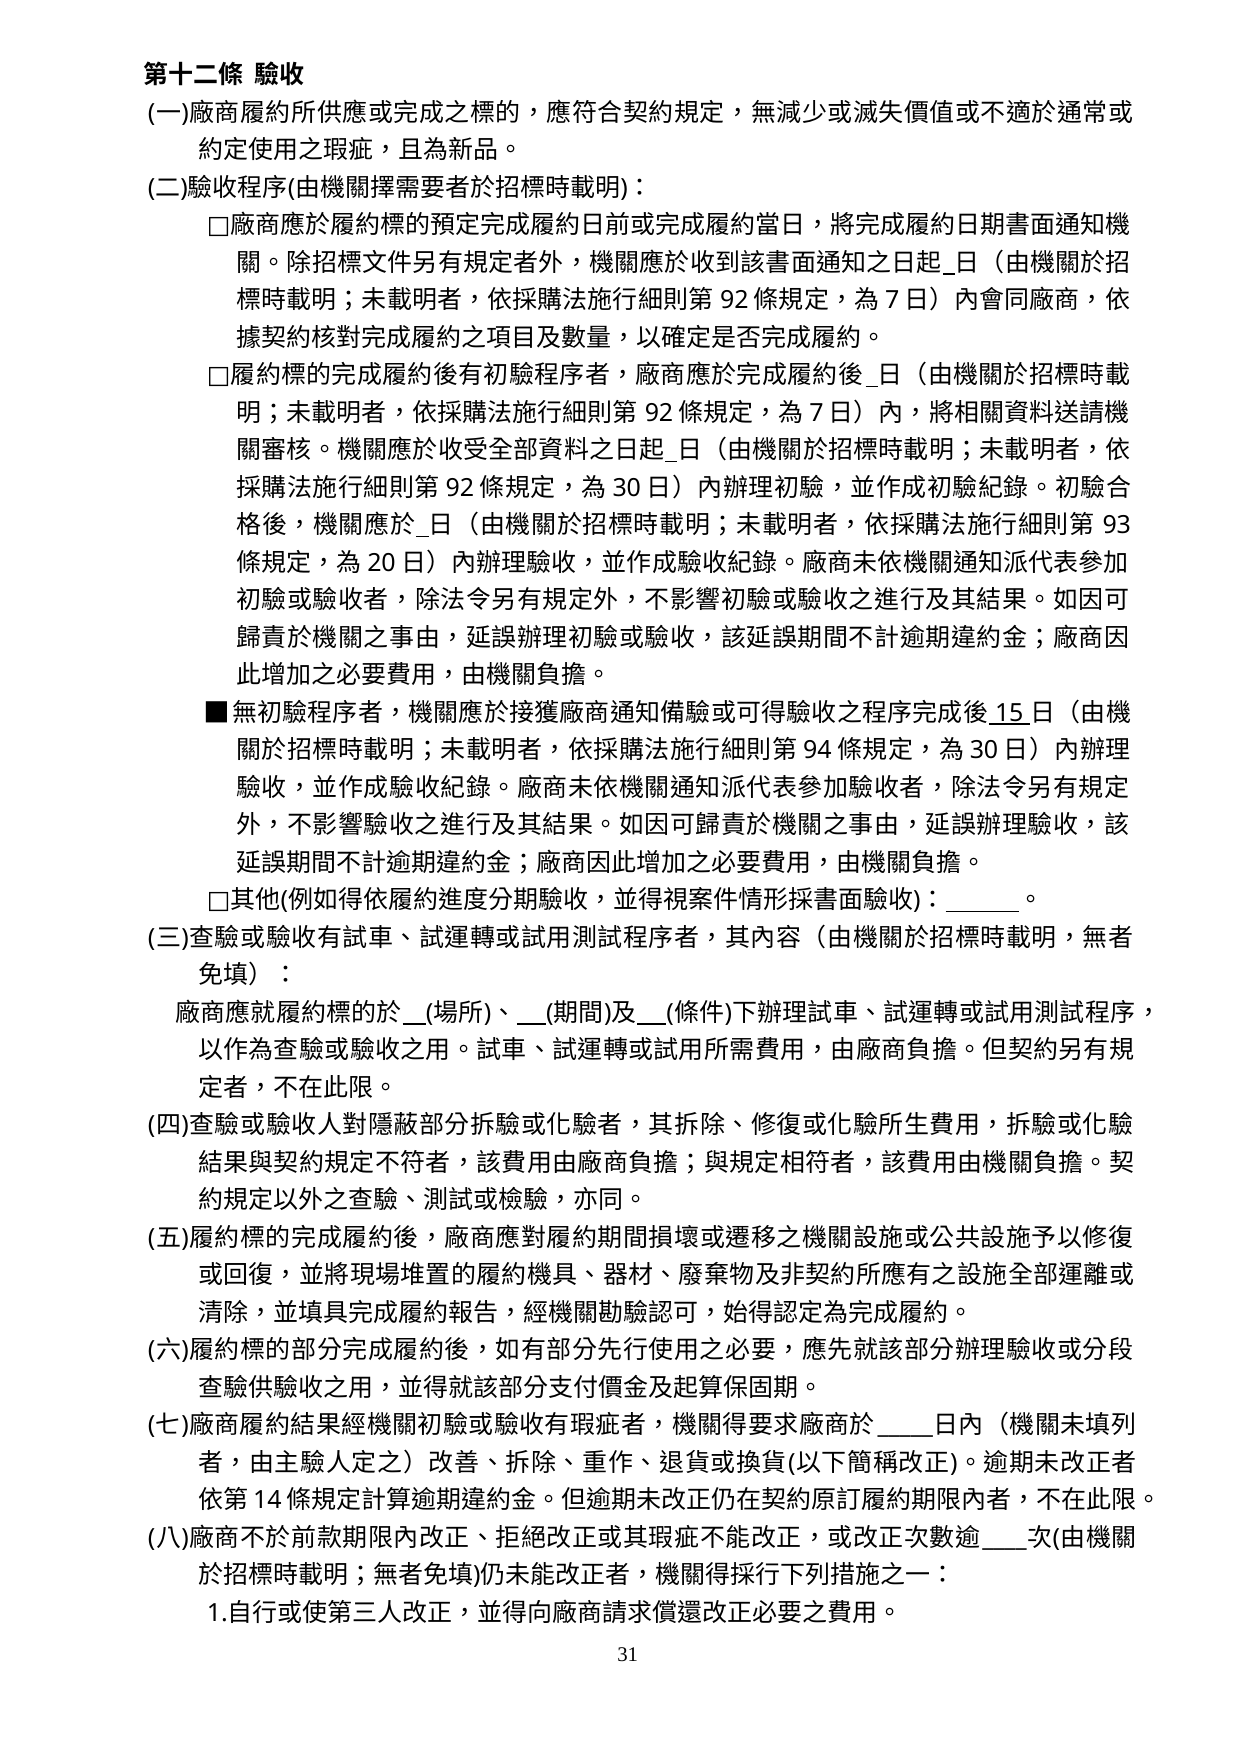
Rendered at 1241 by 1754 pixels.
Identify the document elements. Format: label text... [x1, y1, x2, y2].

text (四)查驗或驗收人對隱蔽部分拆驗或化驗者，其拆除、修復或化驗所生費用，拆驗或化驗結果與契約規定不符者，該費用由廠商負擔；與規定相符者，該費用由機關負擔。契約規定以外之查驗、測試或檢驗，亦同。 [148, 1104, 1137, 1216]
text □履約標的完成履約後有初驗程序者，廠商應於完成履約後 日（由機關於招標時載明；未載明者，依採購法施行細則第92條規定，為7日）內，將相關資料送請機關審核。機關應於收受全部資料之日起 日（由機關於招標時載明；未載明者，依採購法施行細則第92條規定，為30日）內辦理初驗，並作成初驗紀錄。初驗合格後，機關應於 日（由機關於招標時載明；未載明者，依採購法施行細則第93條規定，為20日）內辦理驗收，並作成驗收紀錄。廠商未依機關通知派代表參加初驗或驗收者，除法令另有規定外，不影響初驗或驗收之進行及其結果。如因可歸責於機關之事由，延誤辦理初驗或驗收，該延誤期間不計逾期違約金；廠商因此增加之必要費用，由機關負擔。 [207, 354, 1131, 691]
text (二)驗收程序(由機關擇需要者於招標時載明)： [148, 166, 1137, 204]
text (五)履約標的完成履約後，廠商應對履約期間損壞或遷移之機關設施或公共設施予以修復或回復，並將現場堆置的履約機具、器材、廢棄物及非契約所應有之設施全部運離或清除，並填具完成履約報告，經機關勘驗認可，始得認定為完成履約。 [148, 1216, 1137, 1329]
text 廠商應就履約標的於 (場所)、 (期間)及 (條件)下辦理試車、試運轉或試用測試程序，以作為查驗或驗收之用。試車、試運轉或試用所需費用，由廠商負擔。但契約另有規定者，不在此限。 [148, 991, 1137, 1104]
text 1.自行或使第三人改正，並得向廠商請求償還改正必要之費用。 [207, 1591, 1131, 1629]
text □其他(例如得依履約進度分期驗收，並得視案件情形採書面驗收)： 。 [207, 879, 1131, 916]
text (一)廠商履約所供應或完成之標的，應符合契約規定，無減少或滅失價值或不適於通常或約定使用之瑕疵，且為新品。 [148, 91, 1137, 166]
text (三)查驗或驗收有試車、試運轉或試用測試程序者，其內容（由機關於招標時載明，無者免填）： [148, 916, 1137, 991]
text (八)廠商不於前款期限內改正、拒絕改正或其瑕疵不能改正，或改正次數逾____次(由機關於招標時載明；無者免填)仍未能改正者，機關得採行下列措施之一： [148, 1516, 1137, 1591]
text □廠商應於履約標的預定完成履約日前或完成履約當日，將完成履約日期書面通知機關。除招標文件另有規定者外，機關應於收到該書面通知之日起 日（由機關於招標時載明；未載明者，依採購法施行細則第92條規定，為7日）內會同廠商，依據契約核對完成履約之項目及數量，以確定是否完成履約。 [207, 204, 1131, 354]
text 第十二條 驗收 [118, 54, 1137, 91]
text (六)履約標的部分完成履約後，如有部分先行使用之必要，應先就該部分辦理驗收或分段查驗供驗收之用，並得就該部分支付價金及起算保固期。 [148, 1329, 1137, 1404]
text (七)廠商履約結果經機關初驗或驗收有瑕疵者，機關得要求廠商於_____日內（機關未填列者，由主驗人定之）改善、拆除、重作、退貨或換貨(以下簡稱改正)。逾期未改正者依第14條規定計算逾期違約金。但逾期未改正仍在契約原訂履約期限內者，不在此限。 [148, 1404, 1137, 1516]
text 無初驗程序者，機關應於接獲廠商通知備驗或可得驗收之程序完成後 15 日（由機關於招標時載明；未載明者，依採購法施行細則第94條規定，為30日）內辦理驗收，並作成驗收紀錄。廠商未依機關通知派代表參加驗收者，除法令另有規定外，不影響驗收之進行及其結果。如因可歸責於機關之事由，延誤辦理驗收，該延誤期間不計逾期違約金；廠商因此增加之必要費用，由機關負擔。 [207, 691, 1131, 879]
